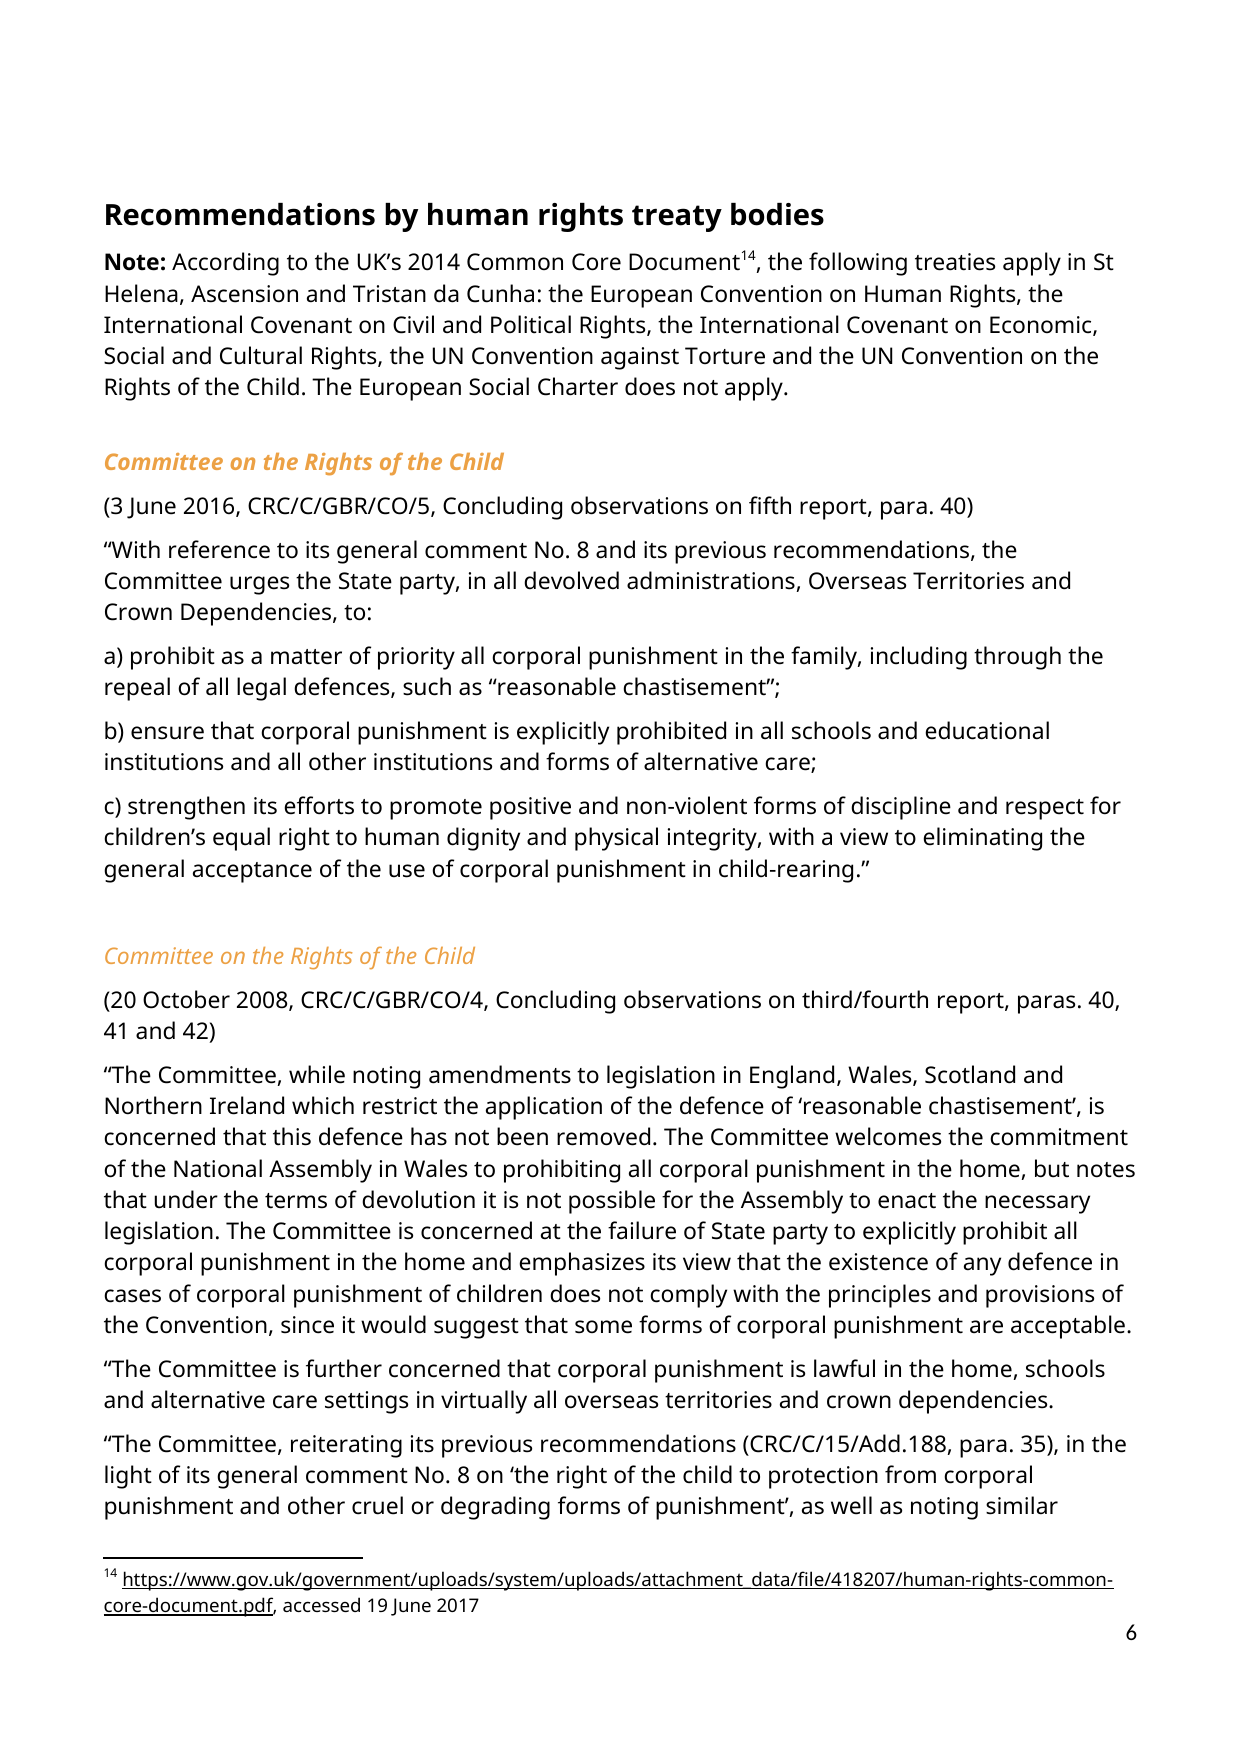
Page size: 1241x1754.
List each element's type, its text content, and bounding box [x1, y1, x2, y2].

text (20 October 2008, CRC/C/GBR/CO/4, Concluding observations on third/fourth report, paras. 40, 41 and 42) [103, 984, 1137, 1046]
text c) strengthen its efforts to promote positive and non-violent forms of discipline and respect for children’s equal right to human dignity and physical integrity, with a view to eliminating the general acceptance of the use of corporal punishment in child-rearing.” [103, 790, 1137, 884]
text a) prohibit as a matter of priority all corporal punishment in the family, including through the repeal of all legal defences, such as “reasonable chastisement”; [103, 640, 1137, 702]
text “The Committee is further concerned that corporal punishment is lawful in the home, schools and alternative care settings in virtually all overseas territories and crown dependencies. [103, 1352, 1137, 1415]
text Note: According to the UK’s 2014 Common Core Document, the following treaties apply in St Helena, Ascension and Tristan da Cunha: the European Convention on Human Rights, the International Covenant on Civil and Political Rights, the International Covenant on Economic, Social and Cultural Rights, the UN Convention against Torture and the UN Convention on the Rights of the Child. The European Social Charter does not apply. [103, 246, 1137, 402]
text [103, 1427, 1137, 1521]
text “The Committee, while noting amendments to legislation in England, Wales, Scotland and Northern Ireland which restrict the application of the defence of ‘reasonable chastisement’, is concerned that this defence has not been removed. The Committee welcomes the commitment of the National Assembly in Wales to prohibiting all corporal punishment in the home, but notes that under the terms of devolution it is not possible for the Assembly to enact the necessary legislation. The Committee is concerned at the failure of State party to explicitly prohibit all corporal punishment in the home and emphasizes its view that the existence of any defence in cases of corporal punishment of children does not comply with the principles and provisions of the Convention, since it would suggest that some forms of corporal punishment are acceptable. [103, 1059, 1137, 1340]
subtitle Recommendations by human rights treaty bodies [103, 194, 1137, 234]
subtitle Committee on the Rights of the Child [103, 446, 1137, 477]
text “With reference to its general comment No. 8 and its previous recommendations, the Committee urges the State party, in all devolved administrations, Overseas Territories and Crown Dependencies, to: [103, 534, 1137, 627]
text (3 June 2016, CRC/C/GBR/CO/5, Concluding observations on fifth report, para. 40) [103, 490, 1137, 521]
text b) ensure that corporal punishment is explicitly prohibited in all schools and educational institutions and all other institutions and forms of alternative care; [103, 715, 1137, 777]
text Committee on the Rights of the Child [103, 940, 1137, 971]
